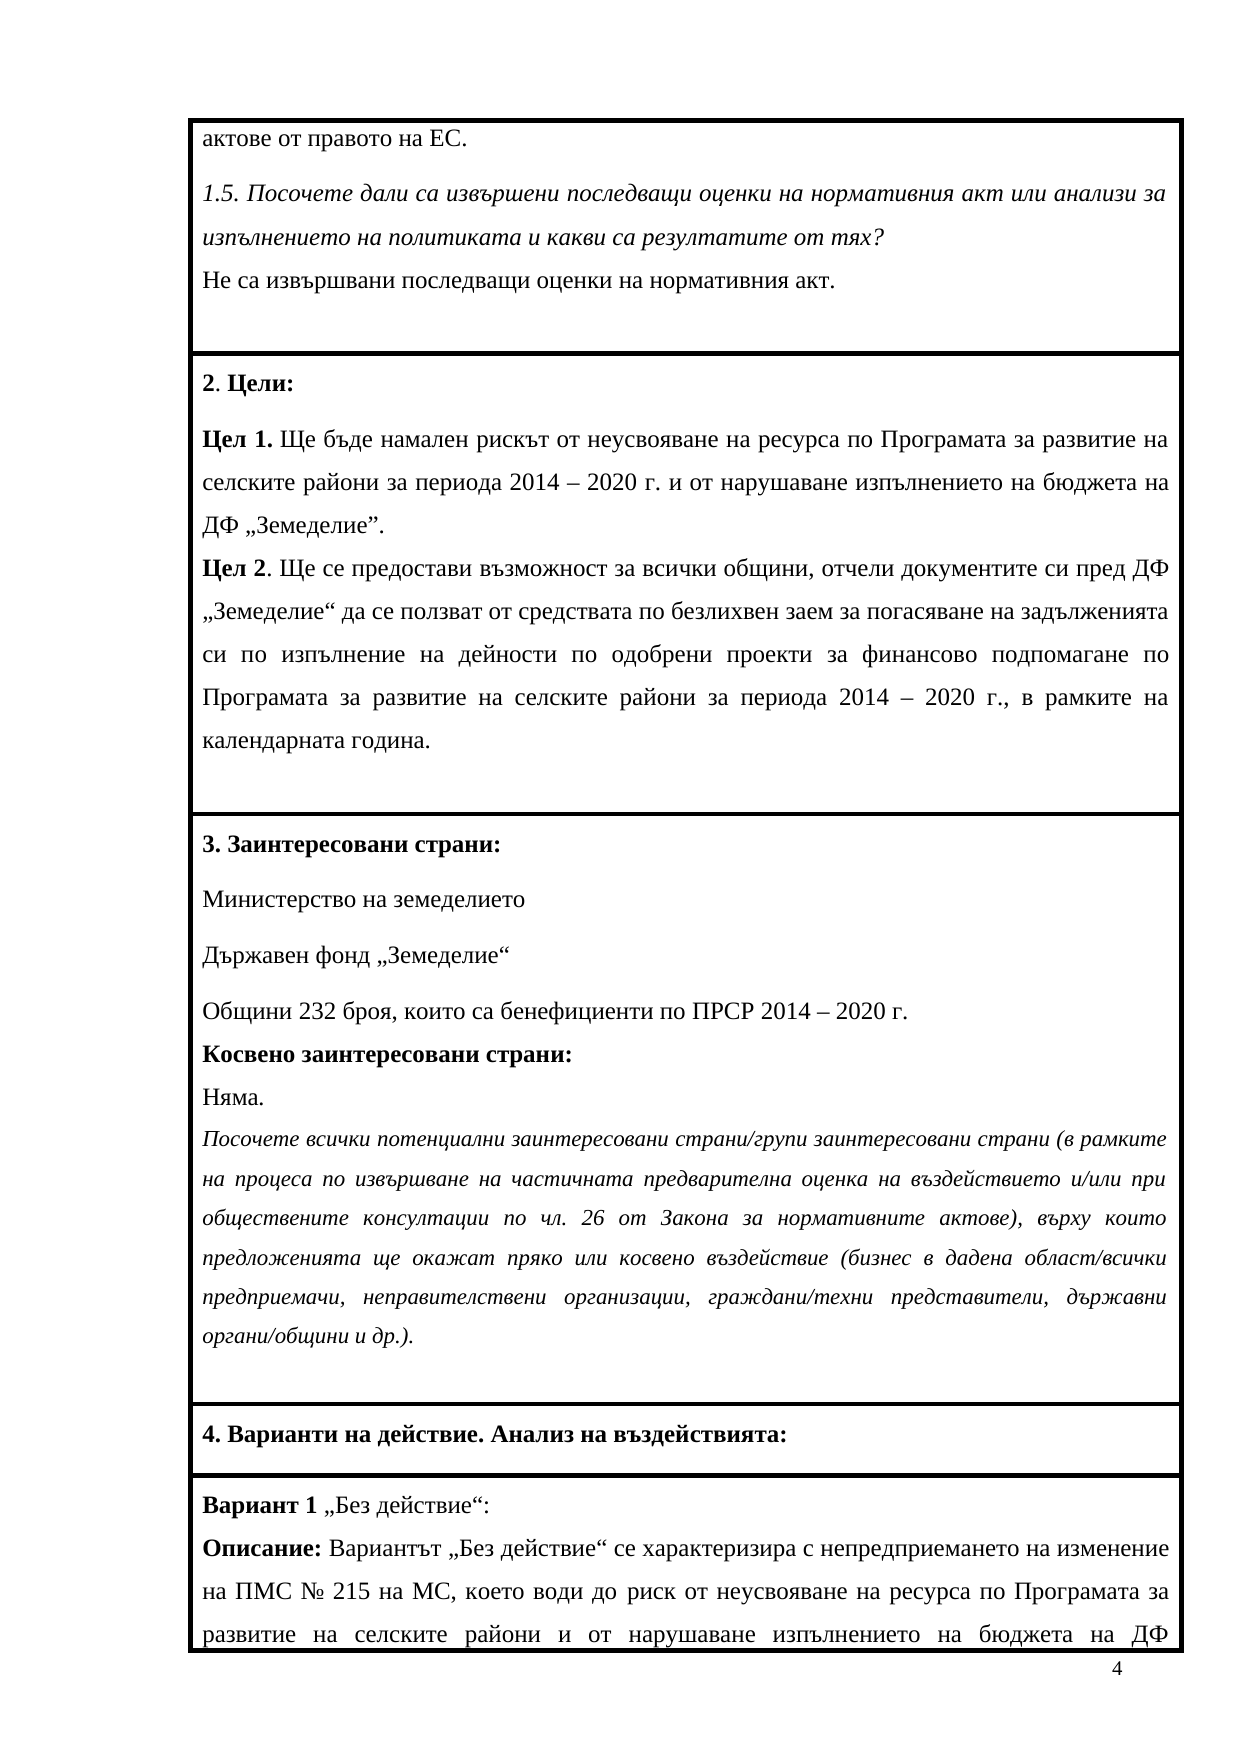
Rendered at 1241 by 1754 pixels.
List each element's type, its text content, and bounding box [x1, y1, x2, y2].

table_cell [193, 1478, 1179, 1648]
table_cell 2. Цели: Цел 1. Ще бъде намален рискът от неусвояване на ресурса по Програмата за развитие на селските райони за периода 2014 – 2020 г. и от нарушаване изпълнението на бюджета на ДФ „Земеделие”. Цел 2. Ще се предостави възможност за всички общини, отчели документите си пред ДФ „Земеделие“ да се ползват от средствата по безлихвен заем за погасяване на задълженията си по изпълнение на дейности по одобрени проекти за финансово подпомагане по Програмата за развитие на селските райони за периода 2014 – 2020 г., в рамките на календарната година. [193, 356, 1179, 812]
table_cell 4. Варианти на действие. Анализ на въздействията: [193, 1406, 1179, 1473]
table_cell 3. Заинтересовани страни: Министерство на земеделието Държавен фонд „Земеделие“ Общини 232 броя, които са бенефициенти по ПРСР 2014 – 2020 г. Косвено заинтересовани страни: Няма. Посочете всички потенциални заинтересовани страни/групи заинтересовани страни (в рамките на процеса по извършване на частичната предварителна оценка на въздействието и/или при обществените консултации по чл. 26 от Закона за нормативните актове), върху които предложенията ще окажат пряко или косвено въздействие (бизнес в дадена област/всички предприемачи, неправителствени организации, граждани/техни представители, държавни органи/общини и др.). [193, 816, 1179, 1401]
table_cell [193, 123, 1179, 351]
